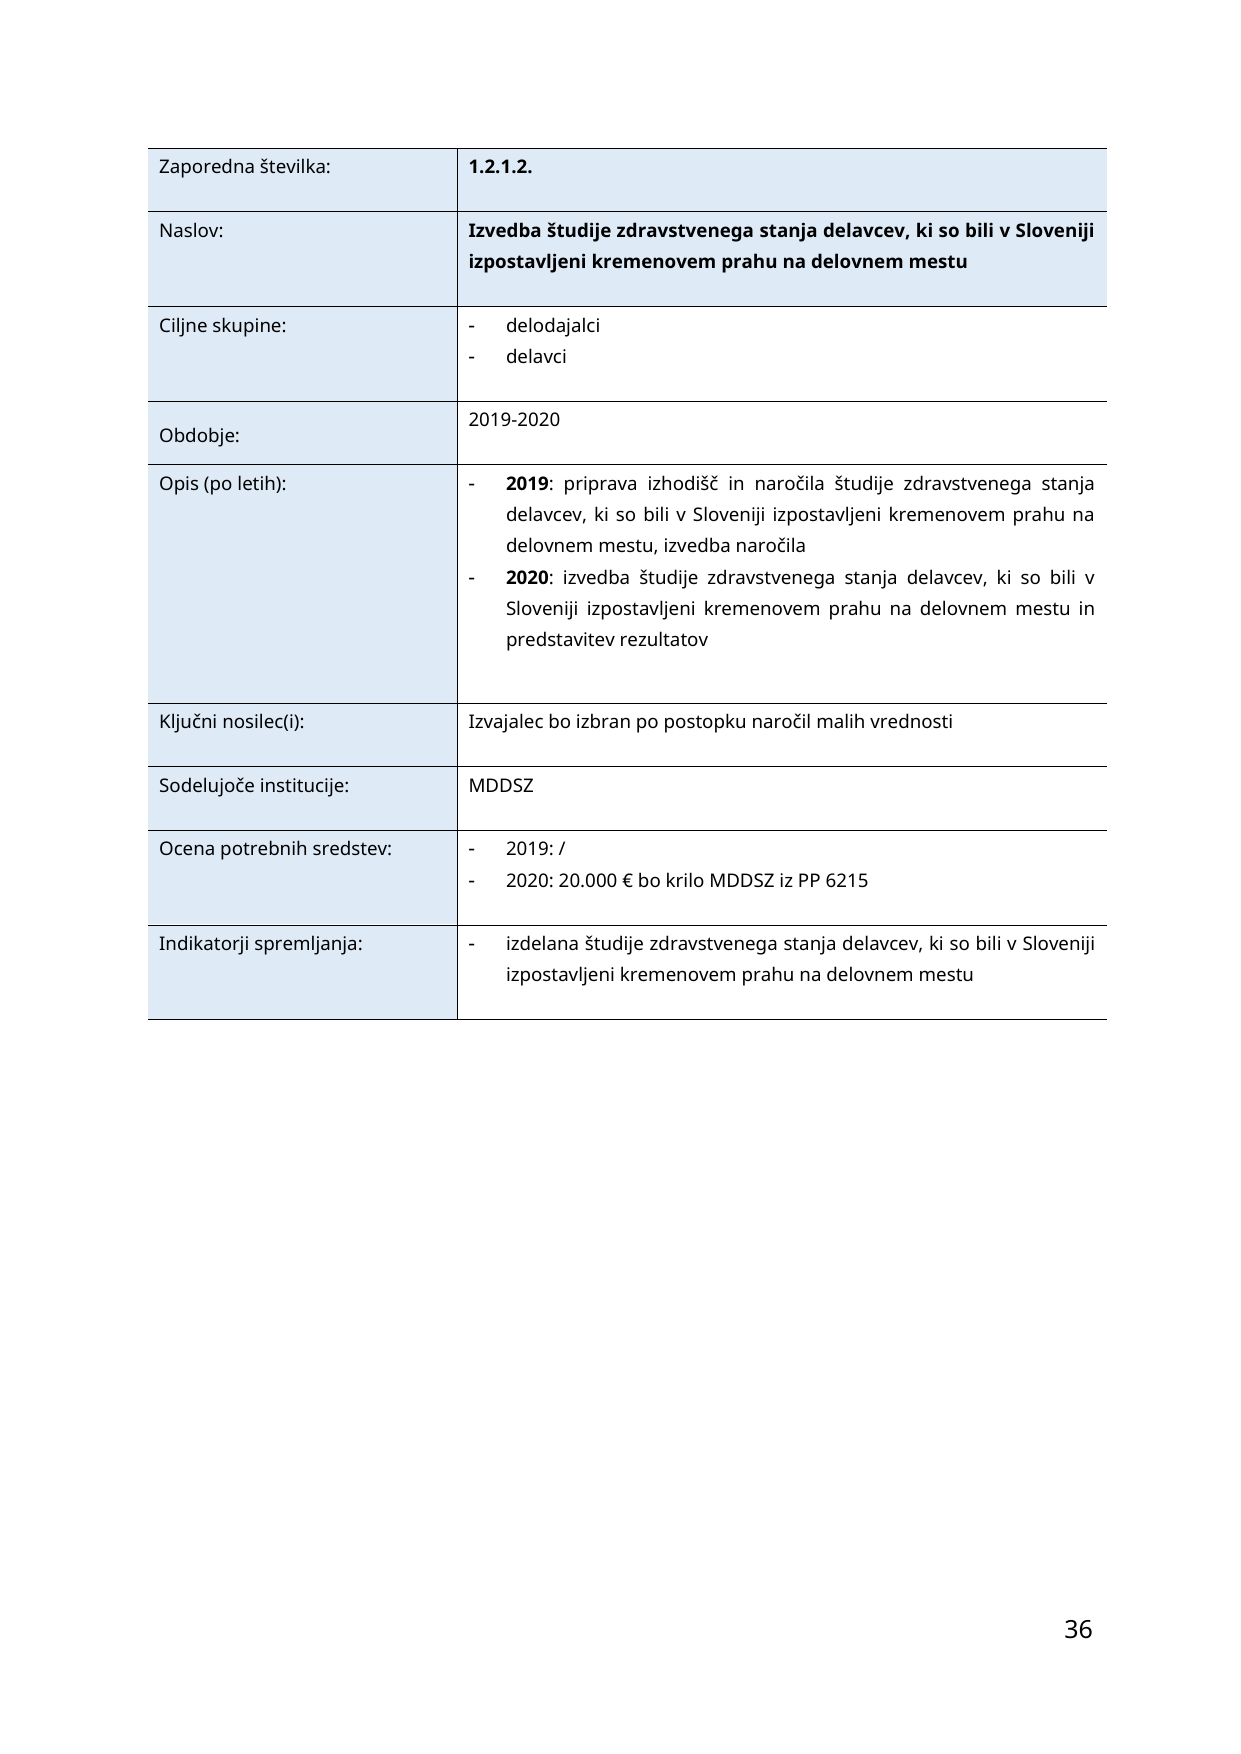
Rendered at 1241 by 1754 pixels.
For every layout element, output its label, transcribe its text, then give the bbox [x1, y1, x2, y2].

table_cell delodajalci delavci [458, 307, 1107, 401]
table_cell MDDSZ [458, 767, 1107, 830]
table_header 1.2.1.2. [458, 149, 1107, 211]
table_cell Naslov: [148, 212, 457, 306]
table_cell Ključni nosilec(i): [148, 704, 457, 766]
table_cell 2019-2020 [458, 402, 1107, 464]
table_cell Indikatorji spremljanja: [148, 926, 457, 1019]
table_cell Obdobje: [148, 402, 457, 464]
table_cell Izvedba študije zdravstvenega stanja delavcev, ki so bili v Sloveniji izpostavljeni kremenovem prahu na delovnem mestu [458, 212, 1107, 306]
table_header Zaporedna številka: [148, 149, 457, 211]
table_cell Ocena potrebnih sredstev: [148, 831, 457, 924]
table_cell Izvajalec bo izbran po postopku naročil malih vrednosti [458, 704, 1107, 766]
table_cell izdelana študije zdravstvenega stanja delavcev, ki so bili v Sloveniji izpostavljeni kremenovem prahu na delovnem mestu [458, 926, 1107, 1019]
table_cell 2019: priprava izhodišč in naročila študije zdravstvenega stanja delavcev, ki so bili v Sloveniji izpostavljeni kremenovem prahu na delovnem mestu, izvedba naročila 2020: izvedba študije zdravstvenega stanja delavcev, ki so bili v Sloveniji izpostavljeni kremenovem prahu na delovnem mestu in predstavitev rezultatov [458, 465, 1107, 703]
table_cell Sodelujoče institucije: [148, 767, 457, 830]
table_cell Ciljne skupine: [148, 307, 457, 401]
table_cell Opis (po letih): [148, 465, 457, 703]
table_cell 2019: / 2020: 20.000 € bo krilo MDDSZ iz PP 6215 [458, 831, 1107, 924]
